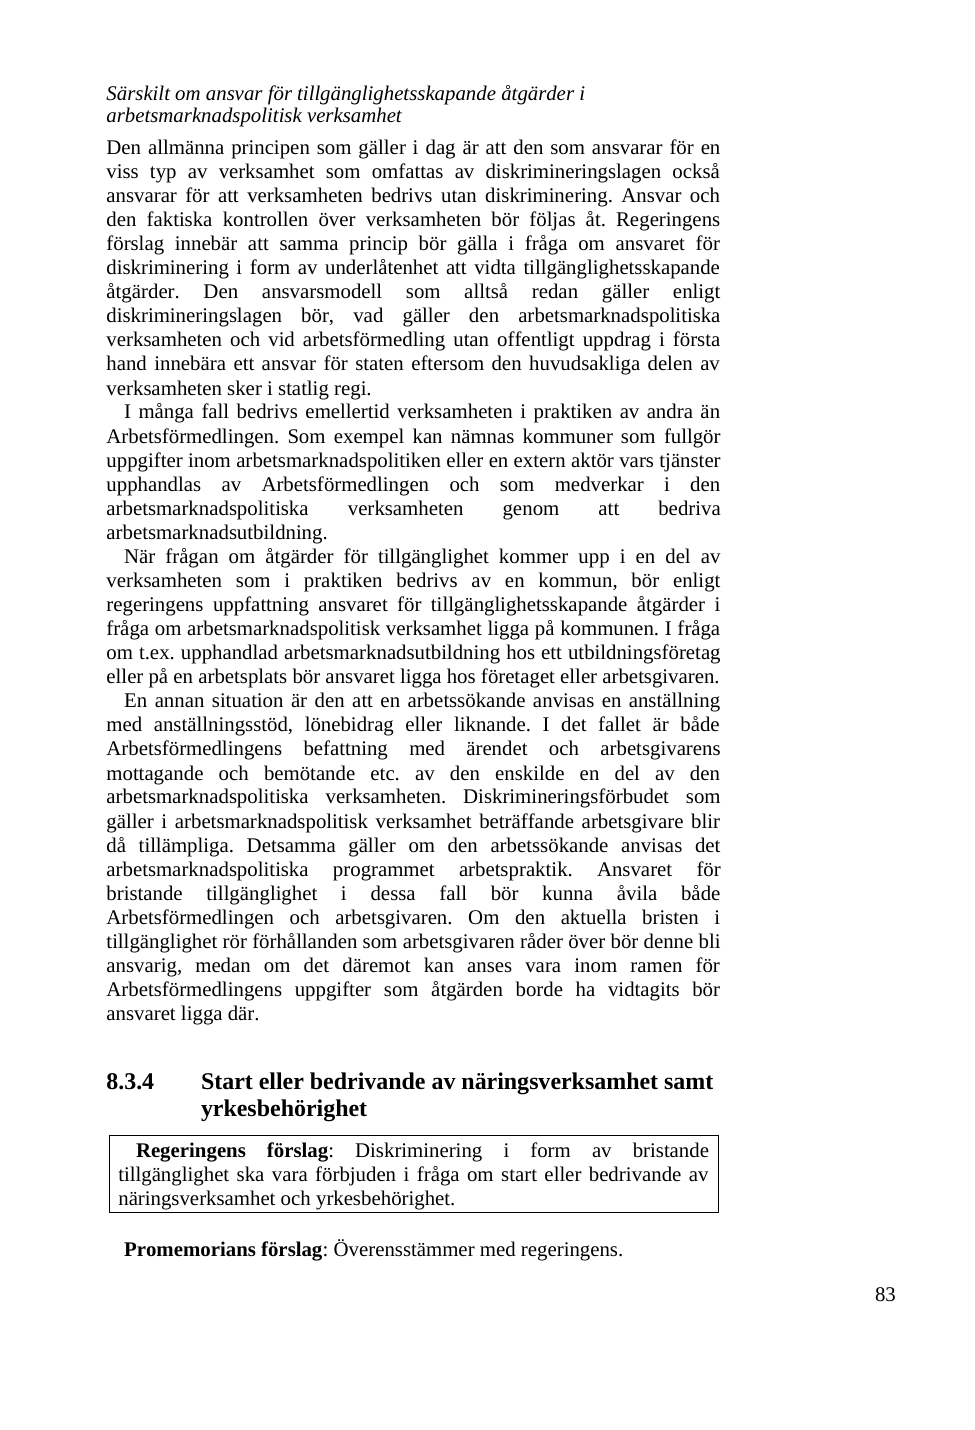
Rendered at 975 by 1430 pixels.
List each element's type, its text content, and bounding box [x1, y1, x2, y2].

text En annan situation är den att en arbetssökande anvisas en anställning med anställningsstöd, lönebidrag eller liknande. I det fallet är både Arbetsförmedlingens befattning med ärendet och arbetsgivarens mottagande och bemötande etc. av den enskilde en del av den arbetsmarknadspolitiska verksamheten. Diskrimineringsförbudet som gäller i arbetsmarknadspolitisk verksamhet beträffande arbetsgivare blir då tillämpliga. Detsamma gäller om den arbetssökande anvisas det arbetsmarknadspolitiska programmet arbetspraktik. Ansvaret för bristande tillgänglighet i dessa fall bör kunna åvila både Arbetsförmedlingen och arbetsgivaren. Om den aktuella bristen i tillgänglighet rör förhållanden som arbetsgivaren råder över bör denne bli ansvarig, medan om det däremot kan anses vara inom ramen för Arbetsförmedlingens uppgifter som åtgärden borde ha vidtagits bör ansvaret ligga där. [106, 688, 721, 1025]
subtitle Start eller bedrivande av näringsverksamhet samt yrkesbehörighet [106, 1067, 721, 1122]
text Regeringens förslag: Diskriminering i form av bristande tillgänglighet ska vara förbjuden i fråga om start eller bedrivande av näringsverksamhet och yrkesbehörighet. [110, 1136, 718, 1212]
text Den allmänna principen som gäller i dag är att den som ansvarar för en viss typ av verksamhet som omfattas av diskrimineringslagen också ansvarar för att verksamheten bedrivs utan diskriminering. Ansvar och den faktiska kontrollen över verksamheten bör följas åt. Regeringens förslag innebär att samma princip bör gälla i fråga om ansvaret för diskriminering i form av underlåtenhet att vidta tillgänglighetsskapande åtgärder. Den ansvarsmodell som alltså redan gäller enligt diskrimineringslagen bör, vad gäller den arbetsmarknadspolitiska verksamheten och vid arbetsförmedling utan offentligt uppdrag i första hand innebära ett ansvar för staten eftersom den huvudsakliga delen av verksamheten sker i statlig regi. [106, 135, 721, 399]
text Promemorians förslag: Överensstämmer med regeringens. [106, 1237, 721, 1261]
text När frågan om åtgärder för tillgänglighet kommer upp i en del av verksamheten som i praktiken bedrivs av en kommun, bör enligt regeringens uppfattning ansvaret för tillgänglighetsskapande åtgärder i fråga om arbetsmarknadspolitisk verksamhet ligga på kommunen. I fråga om t.ex. upphandlad arbetsmarknadsutbildning hos ett utbildningsföretag eller på en arbetsplats bör ansvaret ligga hos företaget eller arbetsgivaren. [106, 544, 721, 688]
text I många fall bedrivs emellertid verksamheten i praktiken av andra än Arbetsförmedlingen. Som exempel kan nämnas kommuner som fullgör uppgifter inom arbetsmarknadspolitiken eller en extern aktör vars tjänster upphandlas av Arbetsförmedlingen och som medverkar i den arbetsmarknadspolitiska verksamheten genom att bedriva arbetsmarknadsutbildning. [106, 399, 721, 544]
text Särskilt om ansvar för tillgänglighetsskapande åtgärder i arbetsmarknadspolitisk verksamhet [106, 83, 721, 126]
